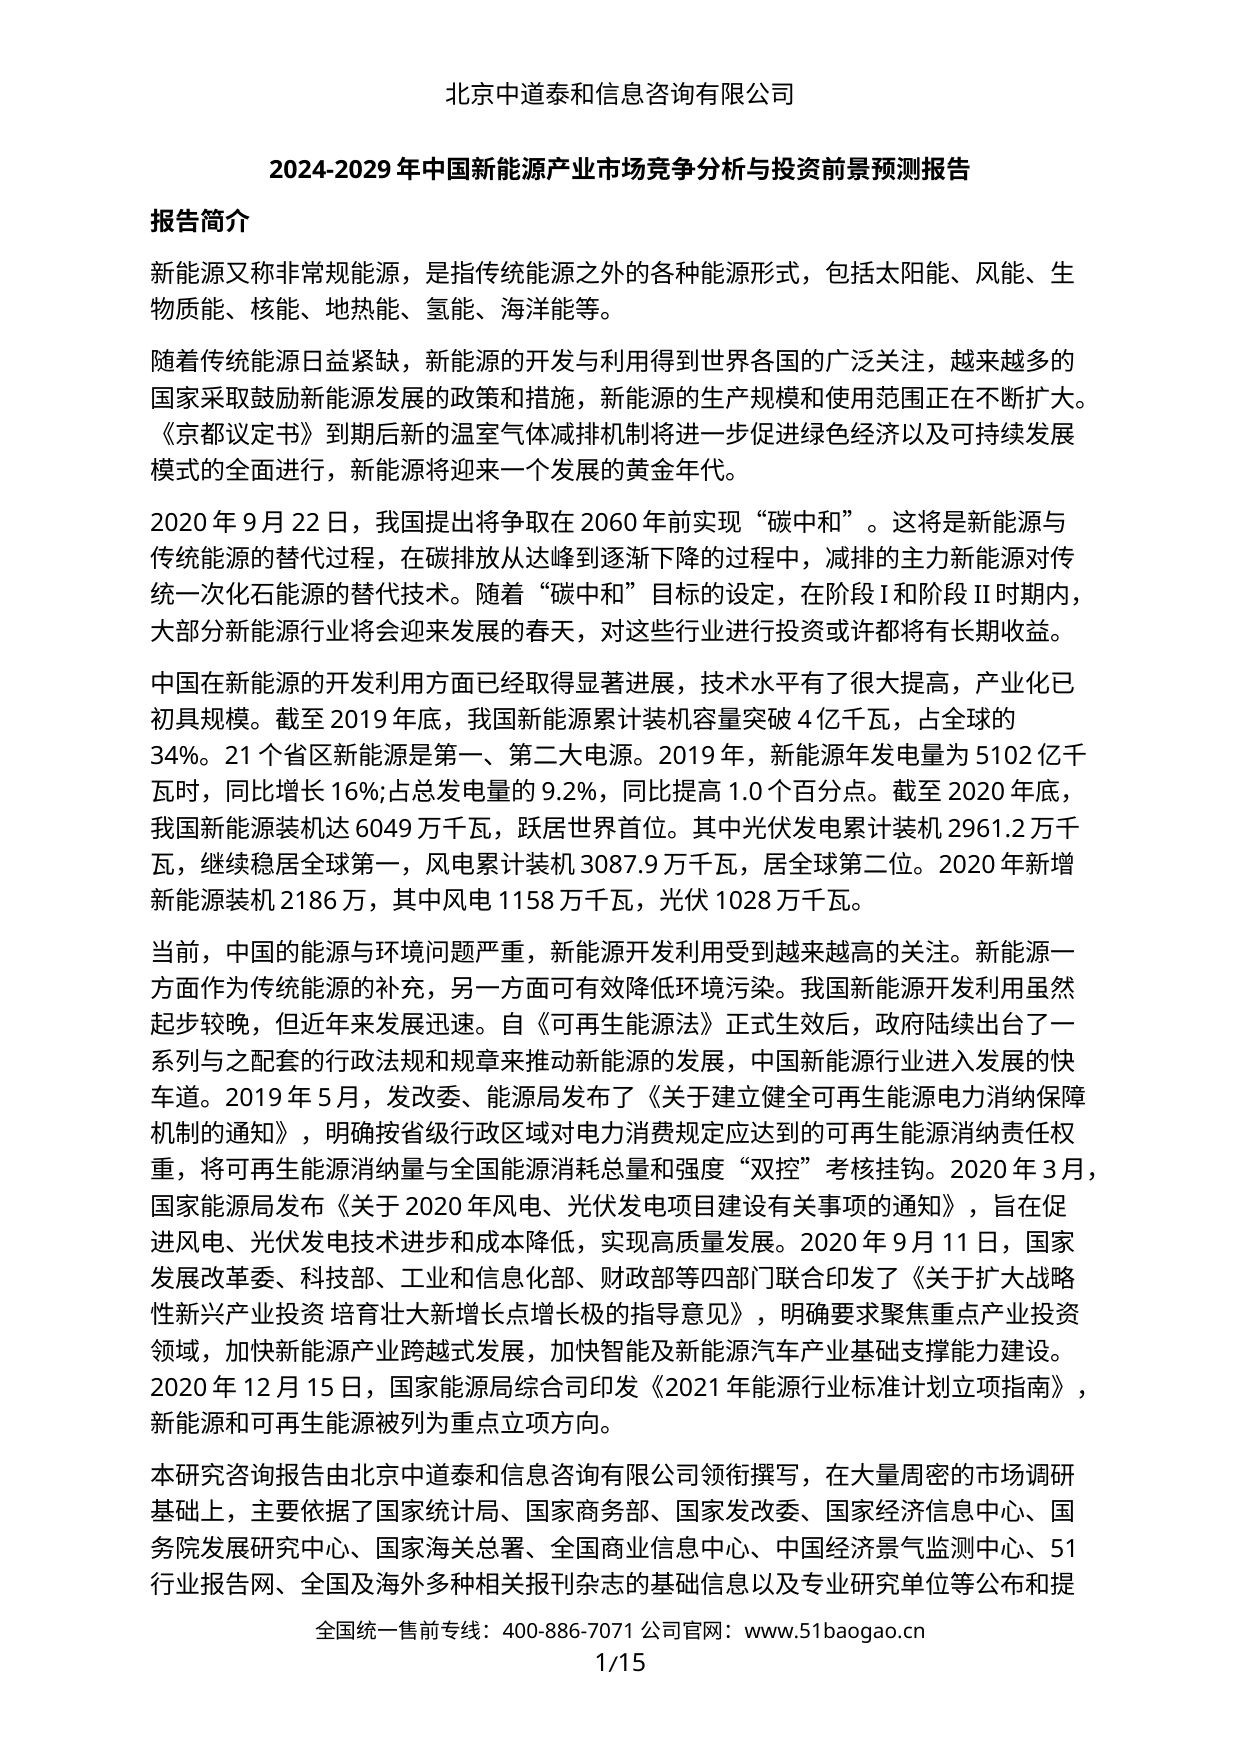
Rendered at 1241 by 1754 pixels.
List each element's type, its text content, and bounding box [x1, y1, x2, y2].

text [150, 1456, 1090, 1601]
text 报告简介 [150, 202, 1090, 238]
text 随着传统能源日益紧缺，新能源的开发与利用得到世界各国的广泛关注，越来越多的国家采取鼓励新能源发展的政策和措施，新能源的生产规模和使用范围正在不断扩大。《京都议定书》到期后新的温室气体减排机制将进一步促进绿色经济以及可持续发展模式的全面进行，新能源将迎来一个发展的黄金年代。 [150, 342, 1090, 487]
text 2024-2029年中国新能源产业市场竞争分析与投资前景预测报告 [150, 150, 1090, 186]
text 新能源又称非常规能源，是指传统能源之外的各种能源形式，包括太阳能、风能、生物质能、核能、地热能、氢能、海洋能等。 [150, 254, 1090, 326]
text 2020年9月22日，我国提出将争取在2060年前实现“碳中和”。这将是新能源与传统能源的替代过程，在碳排放从达峰到逐渐下降的过程中，减排的主力新能源对传统一次化石能源的替代技术。随着“碳中和”目标的设定，在阶段I和阶段II时期内，大部分新能源行业将会迎来发展的春天，对这些行业进行投资或许都将有长期收益。 [150, 502, 1090, 647]
text 当前，中国的能源与环境问题严重，新能源开发利用受到越来越高的关注。新能源一方面作为传统能源的补充，另一方面可有效降低环境污染。我国新能源开发利用虽然起步较晚，但近年来发展迅速。自《可再生能源法》正式生效后，政府陆续出台了一系列与之配套的行政法规和规章来推动新能源的发展，中国新能源行业进入发展的快车道。2019年5月，发改委、能源局发布了《关于建立健全可再生能源电力消纳保障机制的通知》，明确按省级行政区域对电力消费规定应达到的可再生能源消纳责任权重，将可再生能源消纳量与全国能源消耗总量和强度“双控”考核挂钩。2020年3月，国家能源局发布《关于2020年风电、光伏发电项目建设有关事项的通知》，旨在促进风电、光伏发电技术进步和成本降低，实现高质量发展。2020年9月11日，国家发展改革委、科技部、工业和信息化部、财政部等四部门联合印发了《关于扩大战略性新兴产业投资 培育壮大新增长点增长极的指导意见》，明确要求聚焦重点产业投资领域，加快新能源产业跨越式发展，加快智能及新能源汽车产业基础支撑能力建设。2020年12月15日，国家能源局综合司印发《2021年能源行业标准计划立项指南》，新能源和可再生能源被列为重点立项方向。 [150, 932, 1090, 1440]
text 中国在新能源的开发利用方面已经取得显著进展，技术水平有了很大提高，产业化已初具规模。截至2019年底，我国新能源累计装机容量突破4亿千瓦，占全球的34%。21个省区新能源是第一、第二大电源。2019年，新能源年发电量为5102亿千瓦时，同比增长16%;占总发电量的9.2%，同比提高1.0个百分点。截至2020年底，我国新能源装机达6049万千瓦，跃居世界首位。其中光伏发电累计装机2961.2万千瓦，继续稳居全球第一，风电累计装机3087.9万千瓦，居全球第二位。2020年新增新能源装机2186万，其中风电1158万千瓦，光伏1028万千瓦。 [150, 663, 1090, 917]
